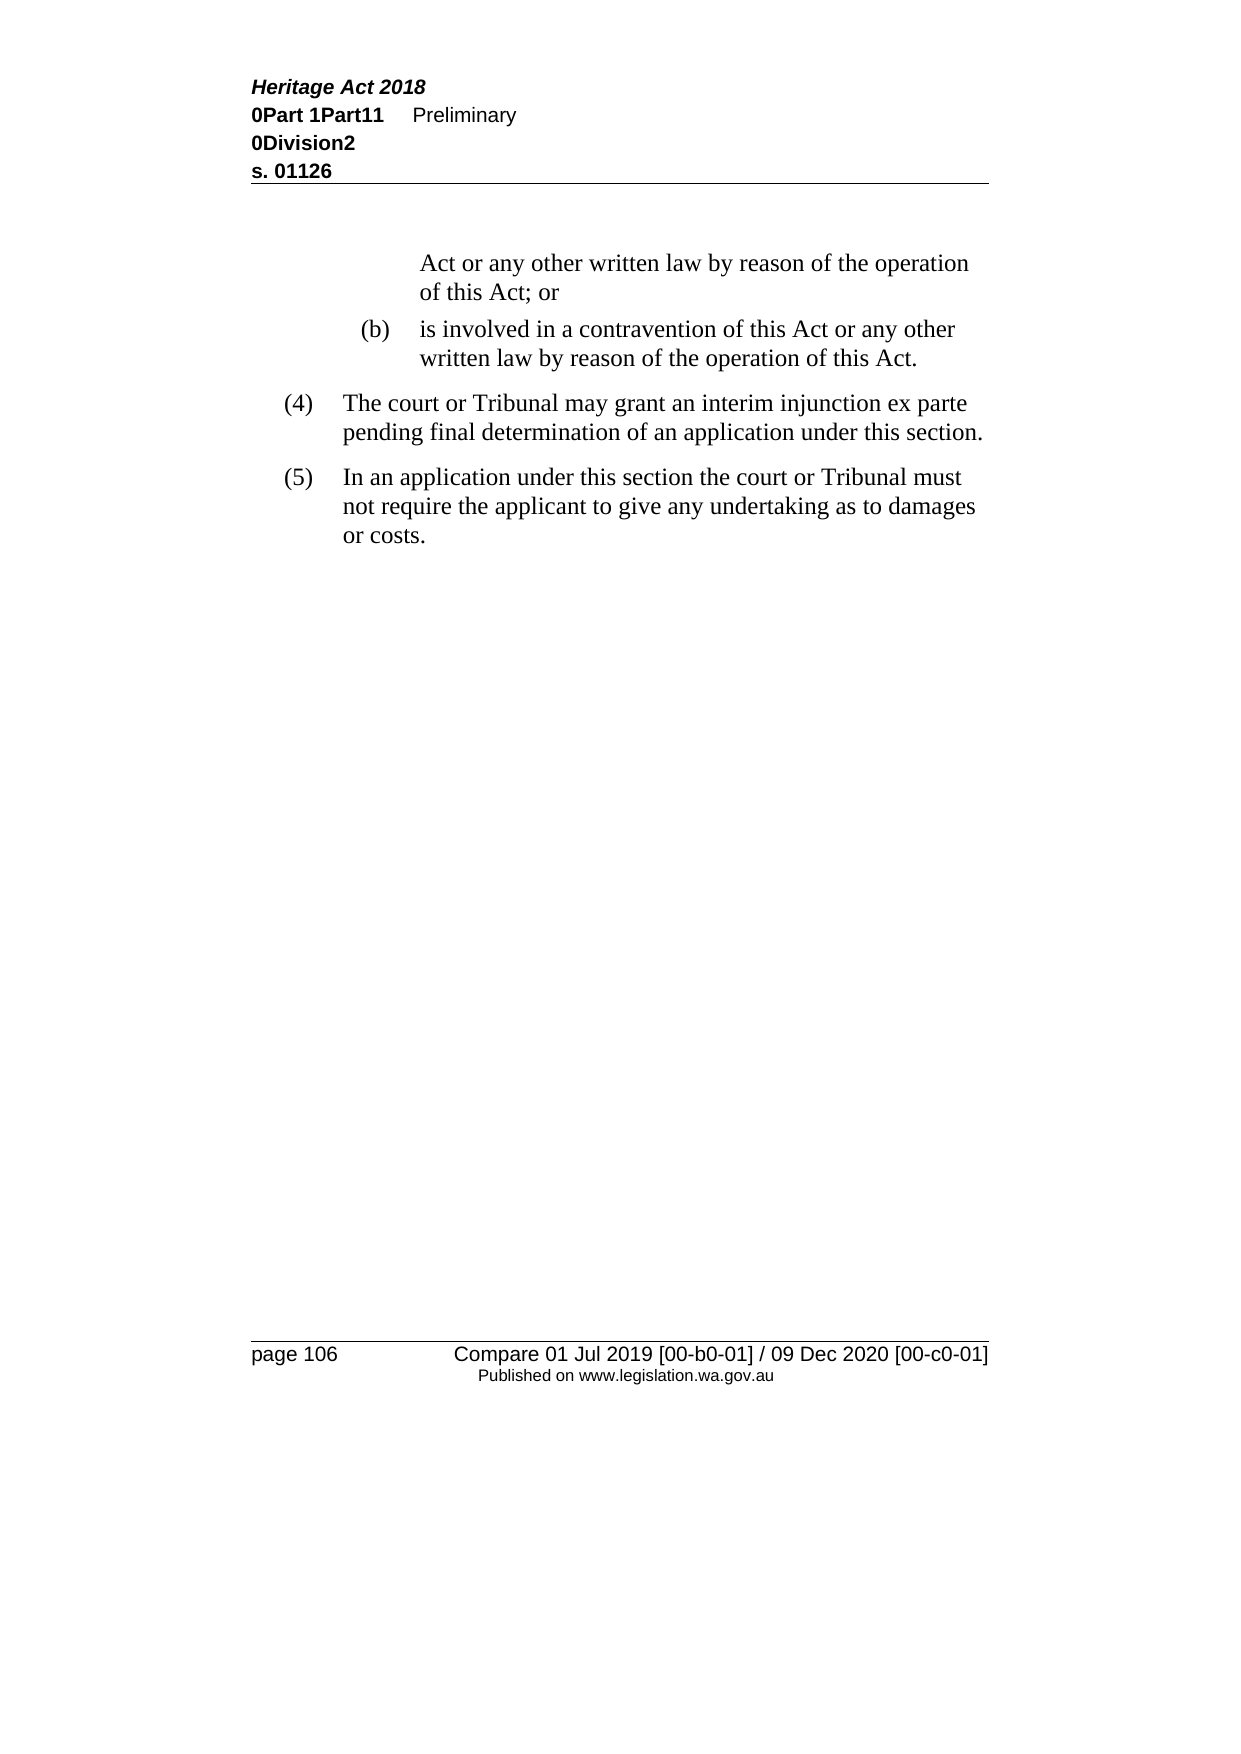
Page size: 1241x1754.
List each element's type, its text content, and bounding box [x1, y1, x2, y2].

text (4) The court or Tribunal may grant an interim injunction ex parte pending final determination of an application under this section. [251, 388, 989, 446]
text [251, 248, 989, 306]
text (5) In an application under this section the court or Tribunal must not require the applicant to give any undertaking as to damages or costs. [251, 462, 989, 548]
text (b) is involved in a contravention of this Act or any other written law by reason of the operation of this Act. [251, 314, 989, 371]
